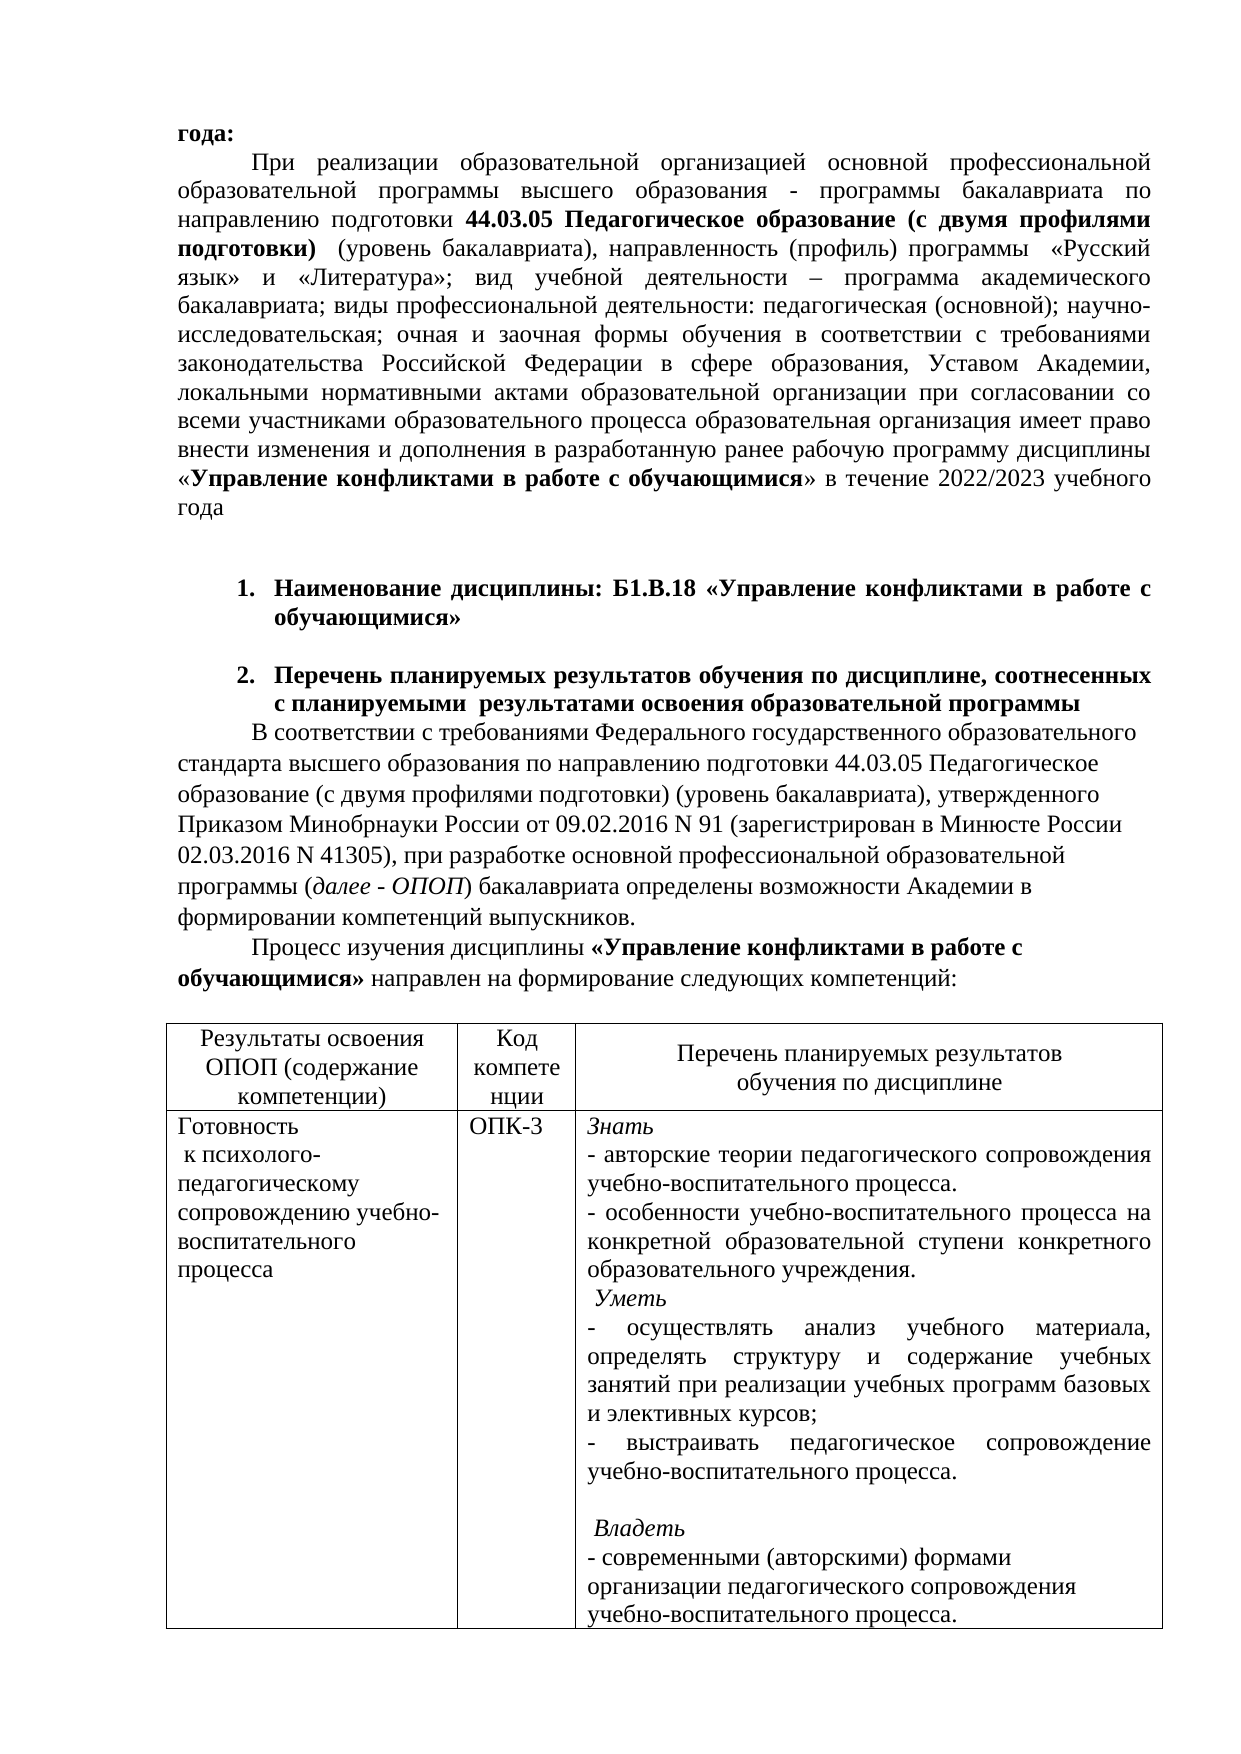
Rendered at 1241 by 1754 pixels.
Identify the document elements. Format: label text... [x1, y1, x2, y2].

list Перечень планируемых результатов обучения по дисциплине, соотнесенных с планируемыми результатами освоения образовательной программы [236, 660, 1152, 717]
table_header Перечень планируемых результатов обучения по дисциплине [576, 1024, 1162, 1110]
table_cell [576, 1111, 1162, 1628]
text В соответствии с требованиями Федерального государственного образовательного стандарта высшего образования по направлению подготовки 44.03.05 Педагогическое образование (с двумя профилями подготовки) (уровень бакалавриата), утвержденного Приказом Минобрнауки России от 09.02.2016 N 91 (зарегистрирован в Минюсте России 02.03.2016 N 41305), при разработке основной профессиональной образовательной программы (далее - ОПОП) бакалавриата определены возможности Академии в формировании компетенций выпускников. [177, 717, 1152, 930]
table_cell ОПК-3 [458, 1111, 575, 1628]
text При реализации образовательной организацией основной профессиональной образовательной программы высшего образования - программы бакалавриата по направлению подготовки 44.03.05 Педагогическое образование (с двумя профилями подготовки) (уровень бакалавриата), направленность (профиль) программы «Русский язык» и «Литература»; вид учебной деятельности – программа академического бакалавриата; виды профессиональной деятельности: педагогическая (основной); научно-исследовательская; очная и заочная формы обучения в соответствии с требованиями законодательства Российской Федерации в сфере образования, Уставом Академии, локальными нормативными актами образовательной организации при согласовании со всеми участниками образовательного процесса образовательная организация имеет право внести изменения и дополнения в разработанную ранее рабочую программу дисциплины «Управление конфликтами в работе с обучающимися» в течение 2022/2023 учебного года [177, 147, 1152, 521]
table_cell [167, 1111, 457, 1628]
text Процесс изучения дисциплины «Управление конфликтами в работе с обучающимися» направлен на формирование следующих компетенций: [177, 932, 1152, 992]
list Наименование дисциплины: Б1.В.18 «Управление конфликтами в работе с обучающимися» [236, 573, 1152, 631]
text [177, 118, 1152, 147]
table_header Код компетенции [458, 1024, 575, 1110]
table_header Результаты освоения ОПОП (содержание компетенции) [167, 1024, 457, 1110]
